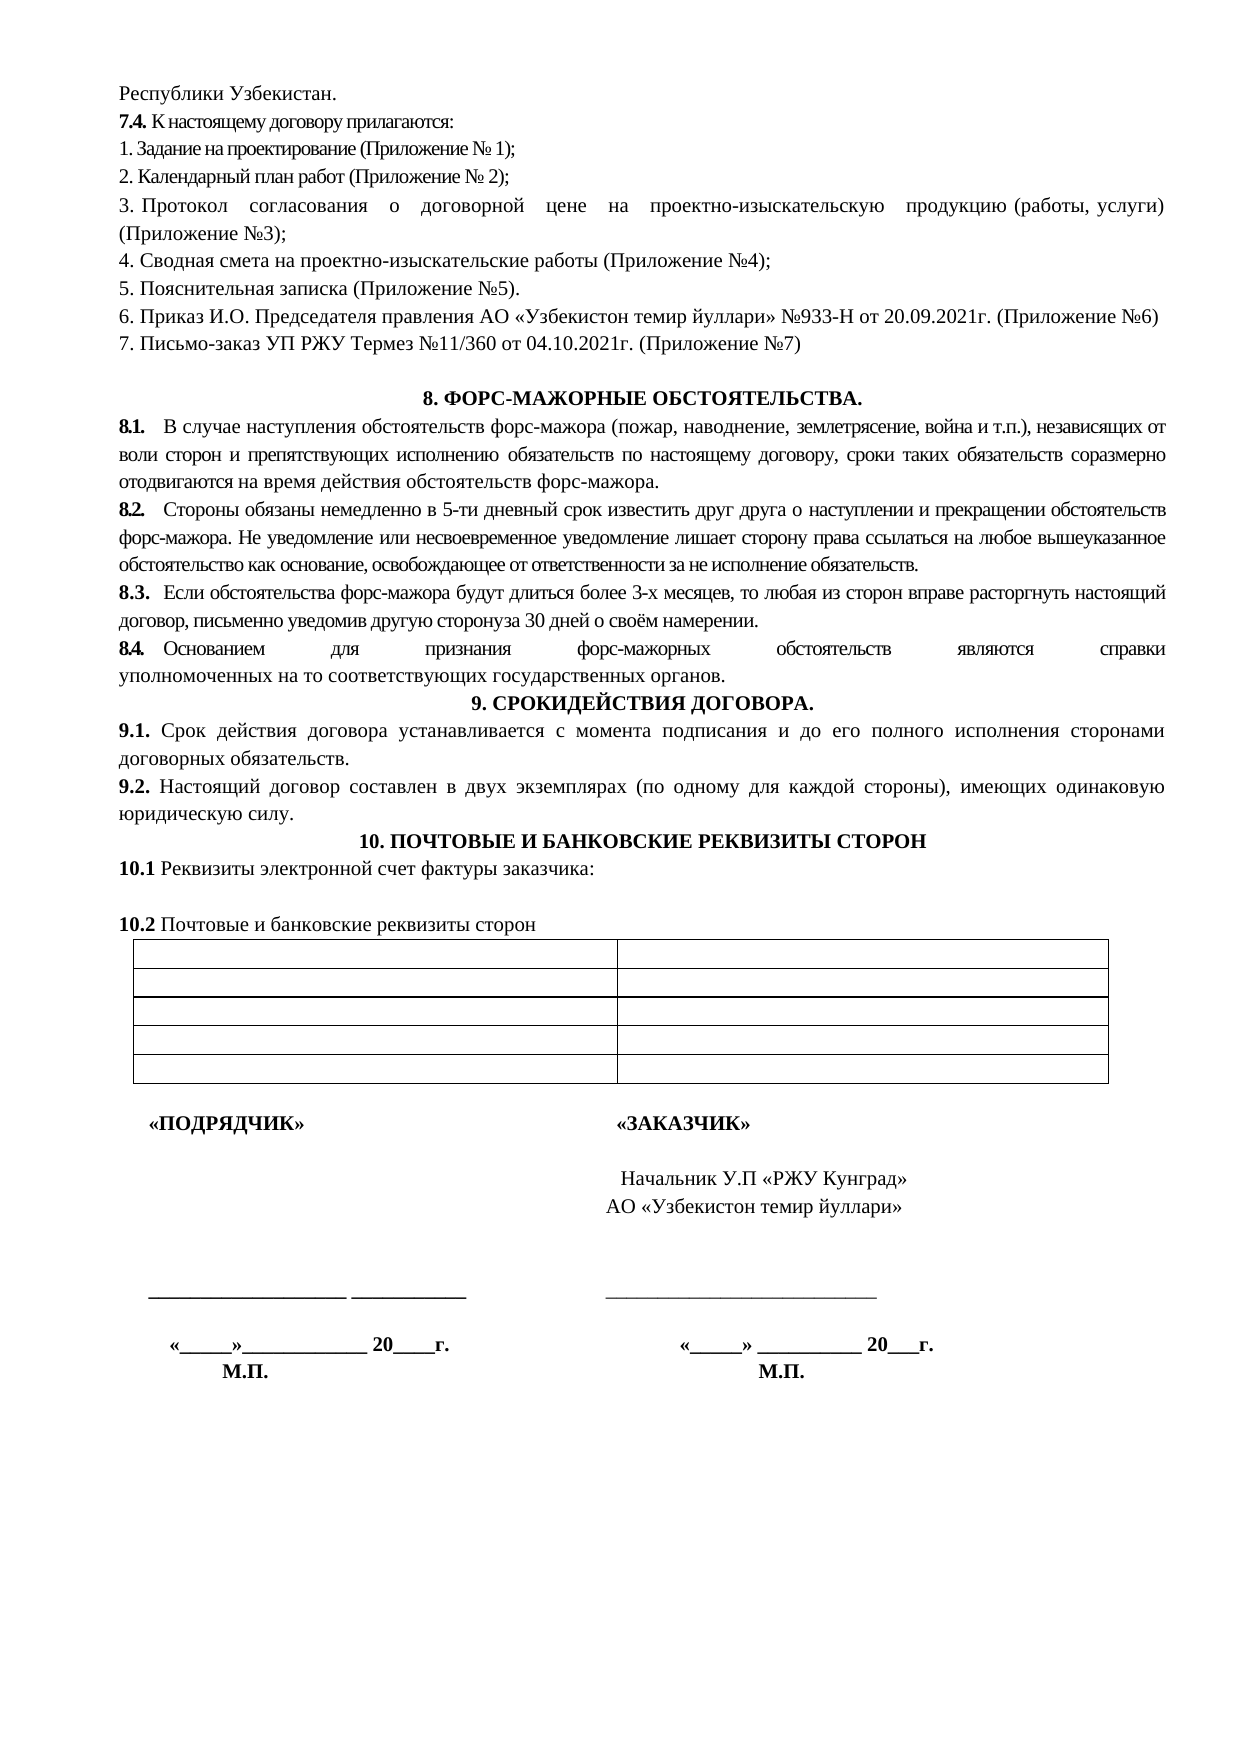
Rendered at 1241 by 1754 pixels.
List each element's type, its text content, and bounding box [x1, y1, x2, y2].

table_cell [618, 1055, 1108, 1082]
text М.П. М.П. [148, 1359, 1166, 1383]
table_cell [134, 1026, 617, 1054]
text 10.1 Реквизиты электронной счет фактуры заказчика: [119, 856, 1166, 880]
text «ПОДРЯДЧИК» «ЗАКАЗЧИК» [148, 1111, 1166, 1135]
table_cell [134, 998, 617, 1025]
text 3. Протокол согласования о договорной цене на проектно-изыскательскую продукцию (работы, услуги) (Приложение №3); [119, 193, 1166, 245]
table_header [618, 940, 1108, 968]
text 4. Сводная смета на проектно-изыскательские работы (Приложение №4); [119, 248, 1166, 272]
text 9.2. Настоящий договор составлен в двух экземплярах (по одному для каждой стороны), имеющих одинаковую юридическую силу. [119, 773, 1166, 825]
list Стороны обязаны немедленно в 5-ти дневный срок известить друг друга о наступлении и прекращении обстоятельств форс-мажора. Не уведомление или несвоевременное уведомление лишает сторону права ссылаться на любое вышеуказанное обстоятельство как основание, освобождающее от ответственности за не исполнение обязательств. [119, 497, 1166, 576]
text 2. Календарный план работ (Приложение № 2); [119, 164, 1166, 188]
table_header [134, 940, 617, 968]
table_cell [618, 1026, 1108, 1054]
text 7. Письмо-заказ УП РЖУ Термез №11/360 от 04.10.2021г. (Приложение №7) [119, 331, 1166, 355]
table_cell [134, 1055, 617, 1082]
text 6. Приказ И.О. Председателя правления АО «Узбекистон темир йуллари» №933-Н от 20.09.2021г. (Приложение №6) [119, 303, 1166, 328]
text 8. ФОРС-МАЖОРНЫЕ ОБСТОЯТЕЛЬСТВА. [119, 386, 1166, 410]
table_cell [618, 969, 1108, 996]
text 5. Пояснительная записка (Приложение №5). [119, 276, 1166, 300]
text 10. ПОЧТОВЫЕ И БАНКОВСКИЕ РЕКВИЗИТЫ СТОРОН [119, 829, 1166, 853]
text 7.4. К настоящему договору прилагаются: [119, 108, 1166, 133]
text 9. СРОКИДЕЙСТВИЯ ДОГОВОРА. [119, 691, 1166, 715]
text 10.2 Почтовые и банковские реквизиты сторон [119, 912, 1166, 936]
list Если обстоятельства форс-мажора будут длиться более 3-х месяцев, то любая из сторон вправе расторгнуть настоящий договор, письменно уведомив другую сторонуза 30 дней о своём намерении. [119, 580, 1166, 632]
title ___________________ ___________ __________________________ [148, 1277, 1166, 1301]
text Начальник У.П «РЖУ Кунград» АО «Узбекистон темир йуллари» [532, 1166, 1166, 1218]
text 9.1. Срок действия договора устанавливается с момента подписания и до его полного исполнения сторонами договорных обязательств. [119, 718, 1166, 770]
table_cell [618, 998, 1108, 1025]
table_cell [134, 969, 617, 996]
text 1. Задание на проектирование (Приложение № 1); [119, 136, 1166, 160]
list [119, 81, 1166, 105]
text «_____»____________ 20____г. «_____» __________ 20___г. [148, 1332, 1166, 1356]
text 8.4. Основанием для признания форс-мажорных обстоятельств являются справки уполномоченных на то соответствующих государственных органов. [119, 636, 1166, 687]
list В случае наступления обстоятельств форс-мажора (пожар, наводнение, землетрясение, война и т.п.), независящих от воли сторон и препятствующих исполнению обязательств по настоящему договору, сроки таких обязательств соразмерно отодвигаются на время действия обстоятельств форс-мажора. [119, 414, 1166, 493]
